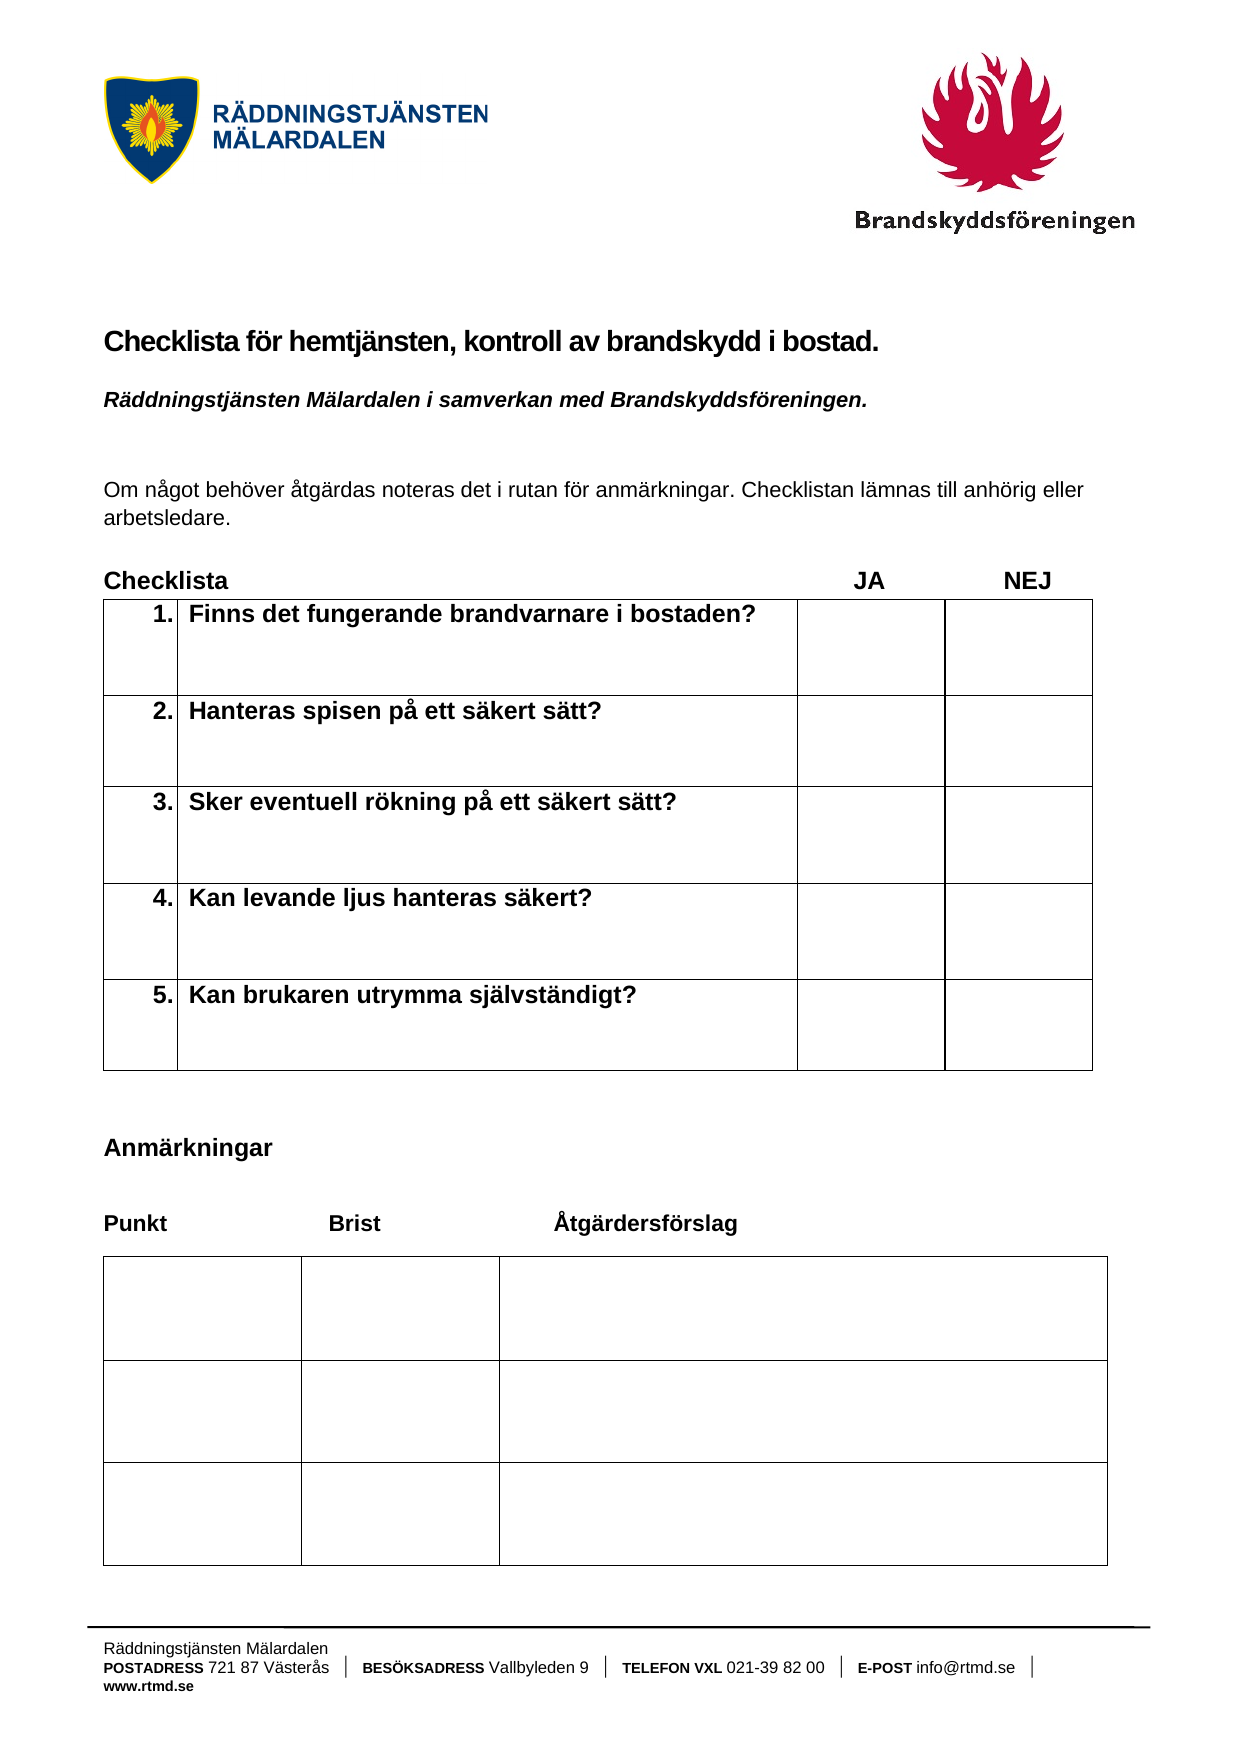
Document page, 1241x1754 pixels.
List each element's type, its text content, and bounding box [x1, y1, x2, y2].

table_cell [500, 1463, 1107, 1565]
table_cell [798, 980, 944, 1070]
table_cell [104, 884, 177, 979]
table_header [798, 600, 944, 695]
text Räddningstjänsten Mälardalen i samverkan med Brandskyddsföreningen. [103, 387, 1137, 412]
picture [103, 73, 488, 184]
text Om något behöver åtgärdas noteras det i rutan för anmärkningar. Checklistan lämnas till anhörig eller arbetsledare. [103, 476, 1137, 530]
text Punkt Brist Åtgärdersförslag [103, 1209, 1137, 1236]
table_cell [946, 884, 1092, 979]
subtitle Anmärkningar [103, 1132, 1137, 1161]
table_cell [798, 787, 944, 882]
table_header [104, 1257, 301, 1360]
table_cell [500, 1361, 1107, 1462]
table_cell [946, 980, 1092, 1070]
table_cell [104, 1361, 301, 1462]
table_header [302, 1257, 499, 1360]
subtitle Checklista för hemtjänsten, kontroll av brandskydd i bostad. [103, 324, 1137, 357]
table_cell [946, 787, 1092, 882]
table_header Finns det fungerande brandvarnare i bostaden? [178, 600, 797, 695]
table_cell [302, 1463, 499, 1565]
table_header [946, 600, 1092, 695]
table_header [104, 600, 177, 695]
table_header [500, 1257, 1107, 1360]
picture [849, 48, 1137, 241]
table_cell [798, 696, 944, 786]
table_cell Kan brukaren utrymma självständigt? [178, 980, 797, 1070]
table_cell [798, 884, 944, 979]
table_cell [104, 1463, 301, 1565]
table_cell Sker eventuell rökning på ett säkert sätt? [178, 787, 797, 882]
table_cell [302, 1361, 499, 1462]
table_cell Kan levande ljus hanteras säkert? [178, 884, 797, 979]
table_cell [946, 696, 1092, 786]
subtitle Checklista JA NEJ [103, 566, 1137, 595]
table_cell [104, 787, 177, 882]
table_cell Hanteras spisen på ett säkert sätt? [178, 696, 797, 786]
table_cell [104, 696, 177, 786]
table_cell [104, 980, 177, 1070]
